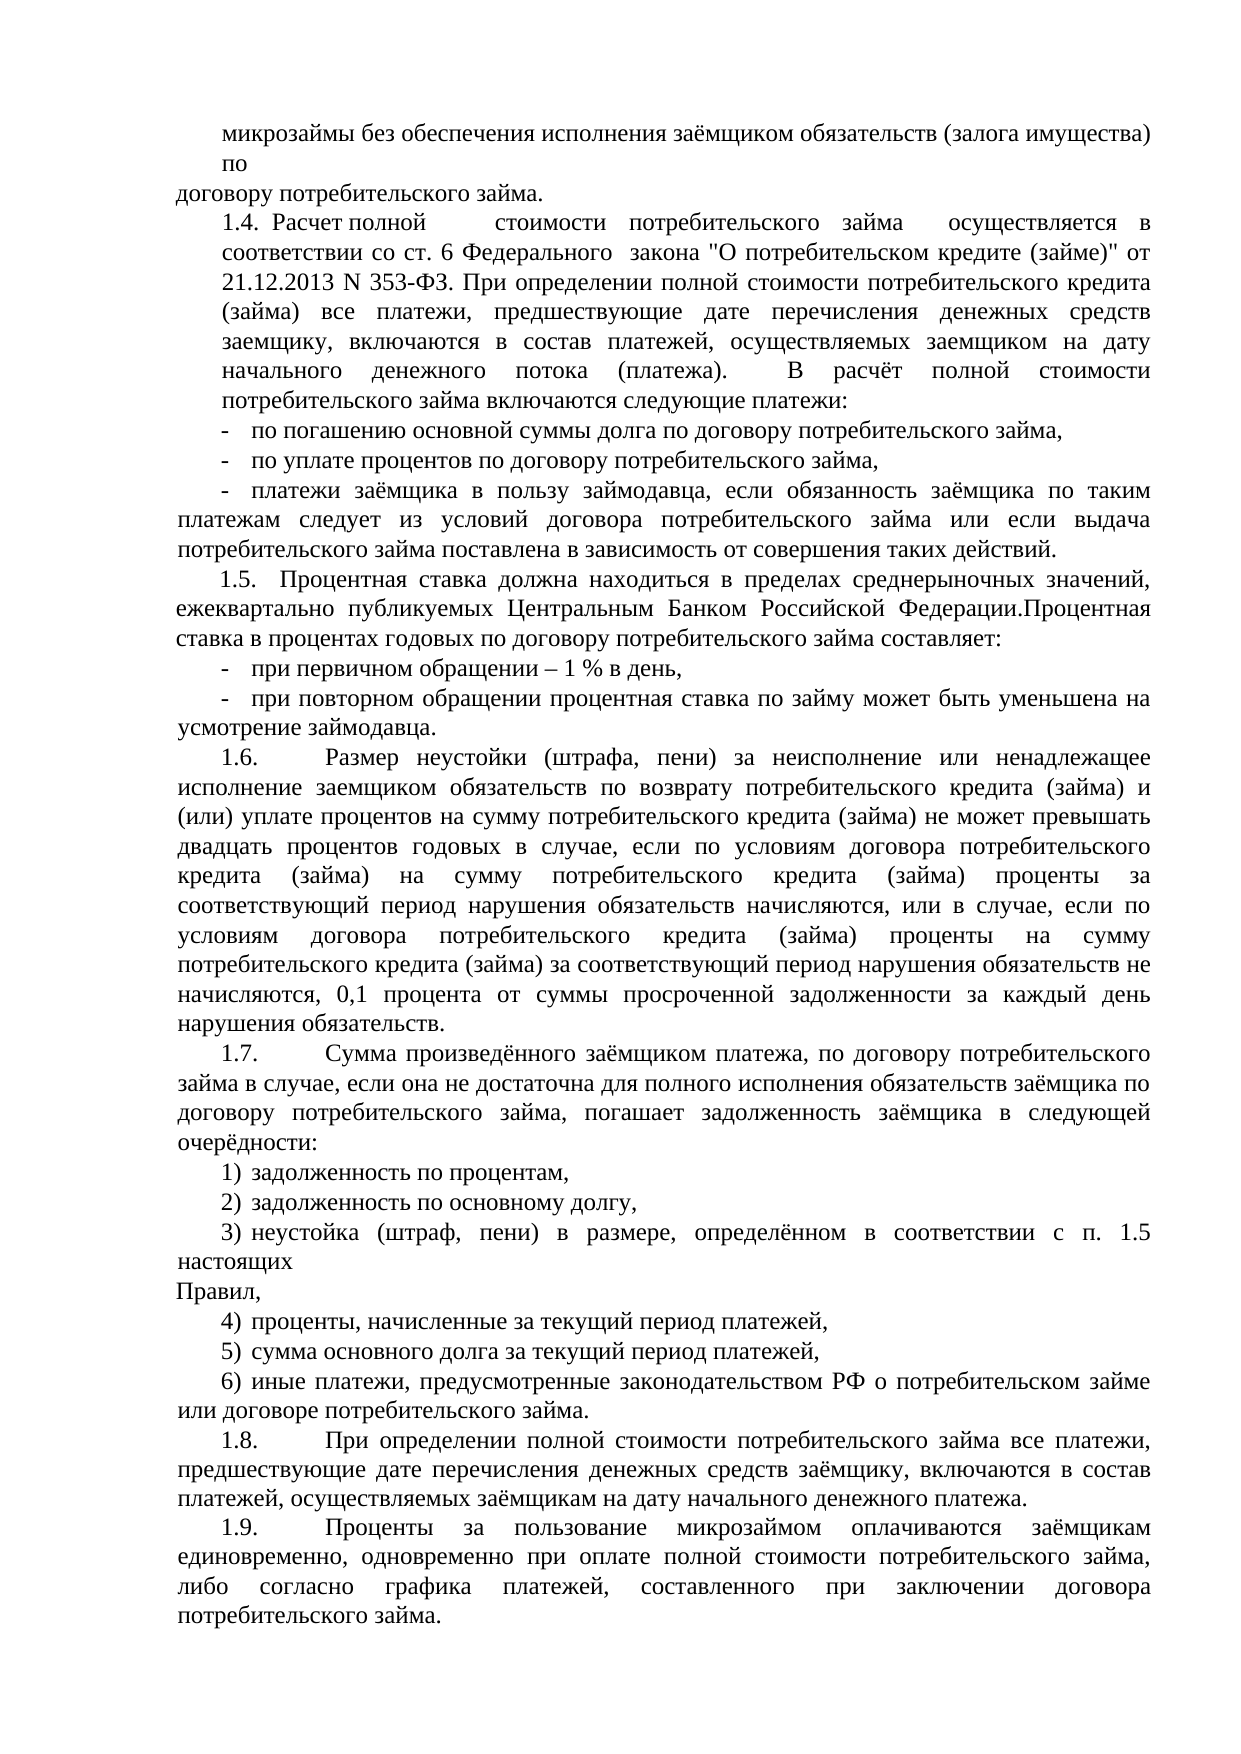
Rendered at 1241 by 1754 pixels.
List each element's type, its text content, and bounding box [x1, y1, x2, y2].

list по погашению основной суммы долга по договору потребительского займа, [177, 415, 1152, 444]
list проценты, начисленные за текущий период платежей, [177, 1306, 1152, 1335]
list при повторном обращении процентная ставка по займу может быть уменьшена на усмотрение займодавца. [177, 683, 1152, 741]
list неустойка (штраф, пени) в размере, определённом в соответствии с п. 1.5 настоящих [177, 1217, 1152, 1275]
list платежи заёмщика в пользу займодавца, если обязанность заёмщика по таким платежам следует из условий договора потребительского займа или если выдача потребительского займа поставлена в зависимость от совершения таких действий. [177, 475, 1152, 563]
text микрозаймы без обеспечения исполнения заёмщиком обязательств (залога имущества) по [222, 118, 1152, 176]
list по уплате процентов по договору потребительского займа, [177, 445, 1152, 473]
text 1.5. Процентная ставка должна находиться в пределах среднерыночных значений, ежеквартально публикуемых Центральным Банком Российской Федерации.Процентная ставка в процентах годовых по договору потребительского займа составляет: [176, 564, 1152, 652]
list при первичном обращении – 1 % в день, [177, 653, 1152, 682]
text Правил, [176, 1276, 1152, 1305]
list Размер неустойки (штрафа, пени) за неисполнение или ненадлежащее исполнение заемщиком обязательств по возврату потребительского кредита (займа) и (или) уплате процентов на сумму потребительского кредита (займа) не может превышать двадцать процентов годовых в случае, если по условиям договора потребительского кредита (займа) на сумму потребительского кредита (займа) проценты за соответствующий период нарушения обязательств начисляются, или в случае, если по условиям договора потребительского кредита (займа) проценты на сумму потребительского кредита (займа) за соответствующий период нарушения обязательств не начисляются, 0,1 процента от суммы просроченной задолженности за каждый день нарушения обязательств. [177, 742, 1152, 1037]
list иные платежи, предусмотренные законодательством РФ о потребительском займе или договоре потребительского займа. [177, 1366, 1152, 1424]
list Проценты за пользование микрозаймом оплачиваются заёмщикам единовременно, одновременно при оплате полной стоимости потребительского займа, либо согласно графика платежей, составленного при заключении договора потребительского займа. [177, 1512, 1152, 1629]
list задолженность по процентам, [177, 1157, 1152, 1186]
text договору потребительского займа. [176, 178, 1152, 206]
list задолженность по основному долгу, [177, 1187, 1152, 1216]
text 1.4. Расчет полной стоимости потребительского займа осуществляется в соответствии со ст. 6 Федерального закона "О потребительском кредите (займе)" от 21.12.2013 N 353-ФЗ. При определении полной стоимости потребительского кредита (займа) все платежи, предшествующие дате перечисления денежных средств заемщику, включаются в состав платежей, осуществляемых заемщиком на дату начального денежного потока (платежа). В расчёт полной стоимости потребительского займа включаются следующие платежи: [222, 207, 1152, 414]
list Сумма произведённого заёмщиком платежа, по договору потребительского займа в случае, если она не достаточна для полного исполнения обязательств заёмщика по договору потребительского займа, погашает задолженность заёмщика в следующей очерёдности: [177, 1038, 1152, 1156]
list сумма основного долга за текущий период платежей, [177, 1336, 1152, 1365]
list При определении полной стоимости потребительского займа все платежи, предшествующие дате перечисления денежных средств заёмщику, включаются в состав платежей, осуществляемых заёмщикам на дату начального денежного платежа. [177, 1425, 1152, 1512]
